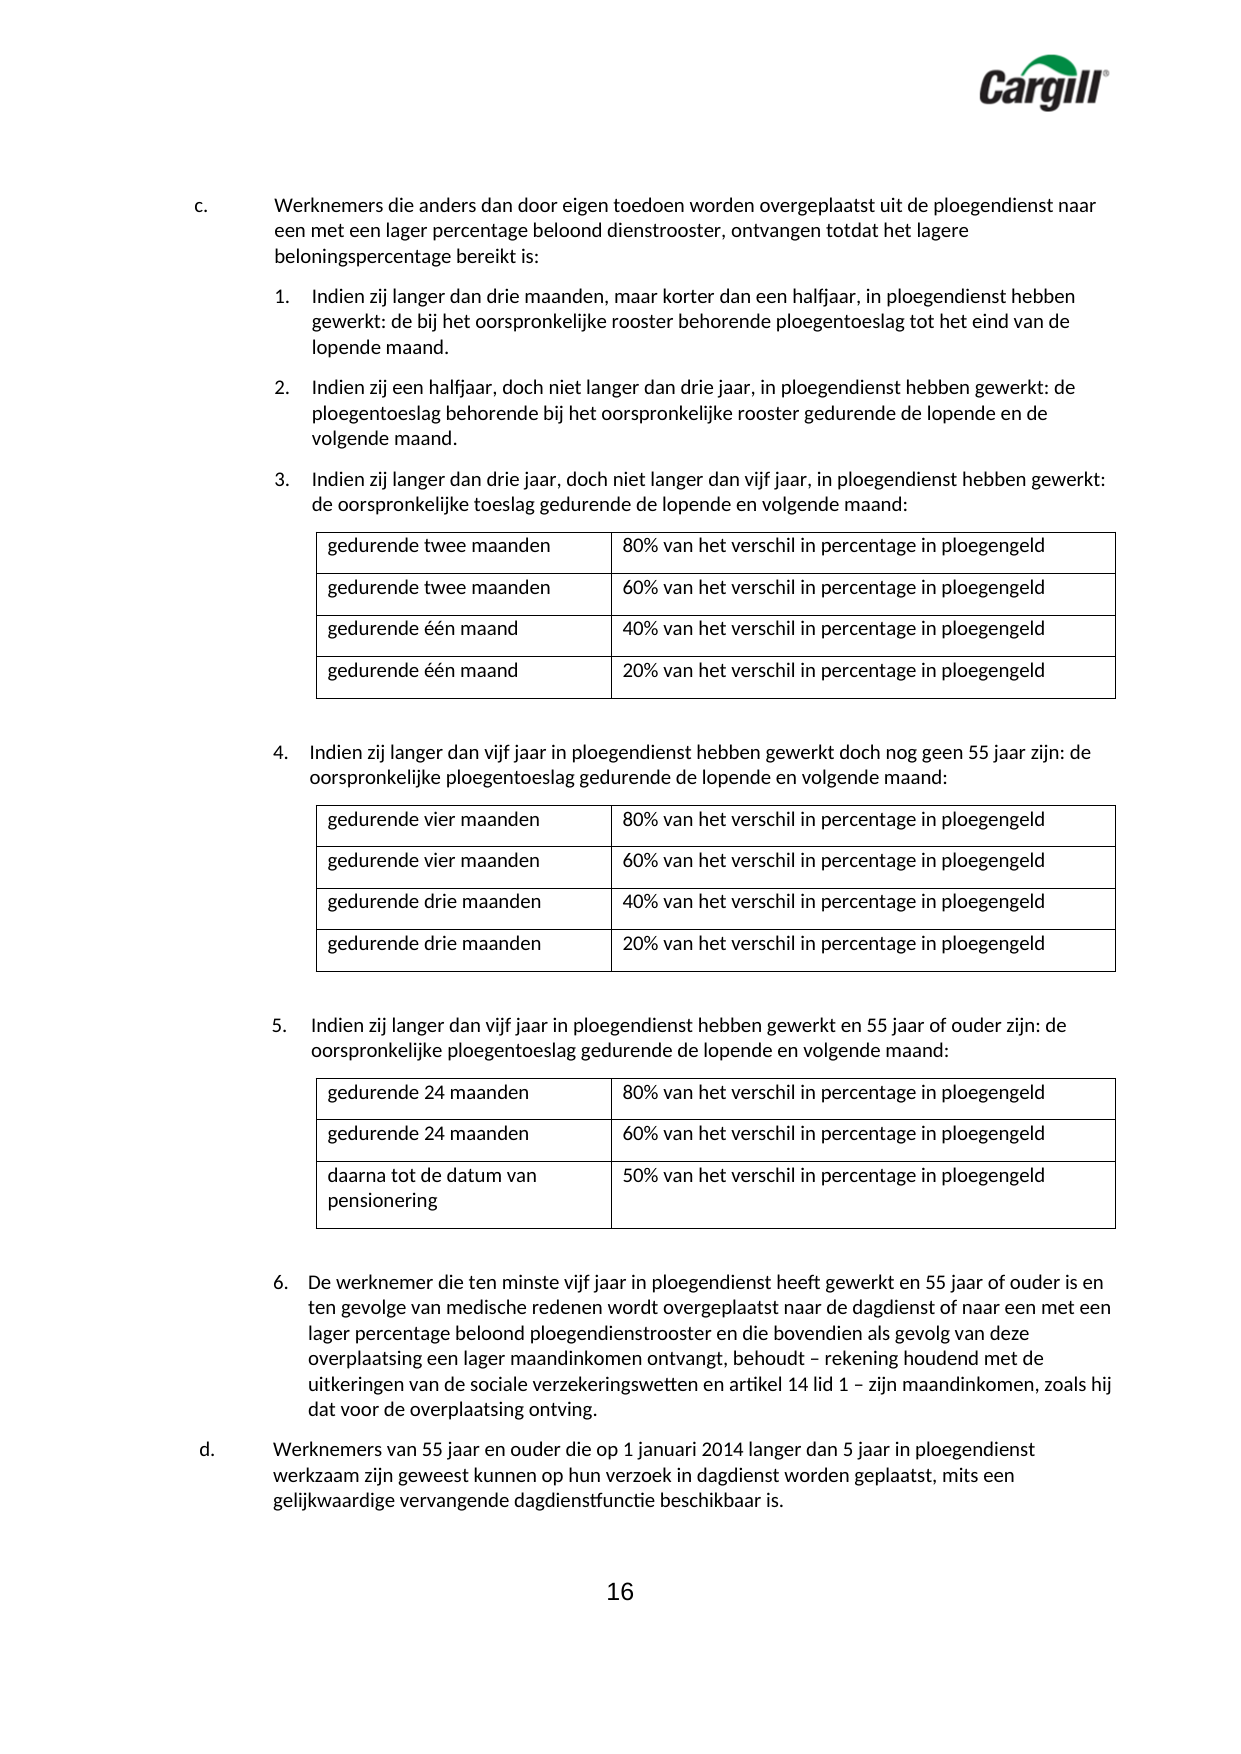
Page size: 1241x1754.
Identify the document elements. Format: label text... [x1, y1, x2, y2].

table_cell gedurende twee maanden [317, 574, 611, 614]
table_cell 20% van het verschil in percentage in ploegengeld [612, 930, 1115, 971]
table_cell 20% van het verschil in percentage in ploegengeld [612, 657, 1115, 697]
table_header 80% van het verschil in percentage in ploegengeld [612, 1079, 1115, 1119]
table_cell gedurende drie maanden [317, 930, 611, 971]
table_cell 40% van het verschil in percentage in ploegengeld [612, 616, 1115, 656]
text 5. Indien zij langer dan vijf jaar in ploegendienst hebben gewerkt en 55 jaar of ouder zijn: de oorspronkelijke ploegentoeslag gedurende de lopende en volgende maand: [271, 1012, 1116, 1063]
text 3. Indien zij langer dan drie jaar, doch niet langer dan vijf jaar, in ploegendienst hebben gewerkt: de oorspronkelijke toeslag gedurende de lopende en volgende maand: [274, 466, 1116, 517]
table_cell gedurende vier maanden [317, 847, 611, 888]
table_header 80% van het verschil in percentage in ploegengeld [612, 533, 1115, 573]
table_cell gedurende één maand [317, 616, 611, 656]
table_cell 60% van het verschil in percentage in ploegengeld [612, 574, 1115, 614]
table_header gedurende 24 maanden [317, 1079, 611, 1119]
text 2. Indien zij een halfjaar, doch niet langer dan drie jaar, in ploegendienst hebben gewerkt: de ploegentoeslag behorende bij het oorspronkelijke rooster gedurende de lopende en de volgende maand. [274, 374, 1116, 451]
table_cell 60% van het verschil in percentage in ploegengeld [612, 847, 1115, 888]
table_header 80% van het verschil in percentage in ploegengeld [612, 806, 1115, 846]
table_header gedurende vier maanden [317, 806, 611, 846]
table_cell gedurende één maand [317, 657, 611, 697]
text d. Werknemers van 55 jaar en ouder die op 1 januari 2014 langer dan 5 jaar in ploegendienst werkzaam zijn geweest kunnen op hun verzoek in dagdienst worden geplaatst, mits een gelijkwaardige vervangende dagdienstfunctie beschikbaar is. [199, 1437, 1116, 1513]
picture [952, 43, 1115, 115]
text 6. De werknemer die ten minste vijf jaar in ploegendienst heeft gewerkt en 55 jaar of ouder is en ten gevolge van medische redenen wordt overgeplaatst naar de dagdienst of naar een met een lager percentage beloond ploegendienstrooster en die bovendien als gevolg van deze overplaatsing een lager maandinkomen ontvangt, behoudt – rekening houdend met de uitkeringen van de sociale verzekeringswetten en artikel 14 lid 1 – zijn maandinkomen, zoals hij dat voor de overplaatsing ontving. [273, 1269, 1116, 1422]
table_cell 40% van het verschil in percentage in ploegengeld [612, 889, 1115, 929]
table_cell 50% van het verschil in percentage in ploegengeld [612, 1162, 1115, 1228]
table_header gedurende twee maanden [317, 533, 611, 573]
table_cell gedurende 24 maanden [317, 1120, 611, 1161]
text 4. Indien zij langer dan vijf jaar in ploegendienst hebben gewerkt doch nog geen 55 jaar zijn: de oorspronkelijke ploegentoeslag gedurende de lopende en volgende maand: [273, 739, 1116, 790]
table_cell gedurende drie maanden [317, 889, 611, 929]
text 1. Indien zij langer dan drie maanden, maar korter dan een halfjaar, in ploegendienst hebben gewerkt: de bij het oorspronkelijke rooster behorende ploegentoeslag tot het eind van de lopende maand. [274, 283, 1116, 359]
text c. Werknemers die anders dan door eigen toedoen worden overgeplaatst uit de ploegendienst naar een met een lager percentage beloond dienstrooster, ontvangen totdat het lagere beloningspercentage bereikt is: [194, 192, 1116, 268]
table_cell 60% van het verschil in percentage in ploegengeld [612, 1120, 1115, 1161]
table_cell daarna tot de datum van pensionering [317, 1162, 611, 1228]
